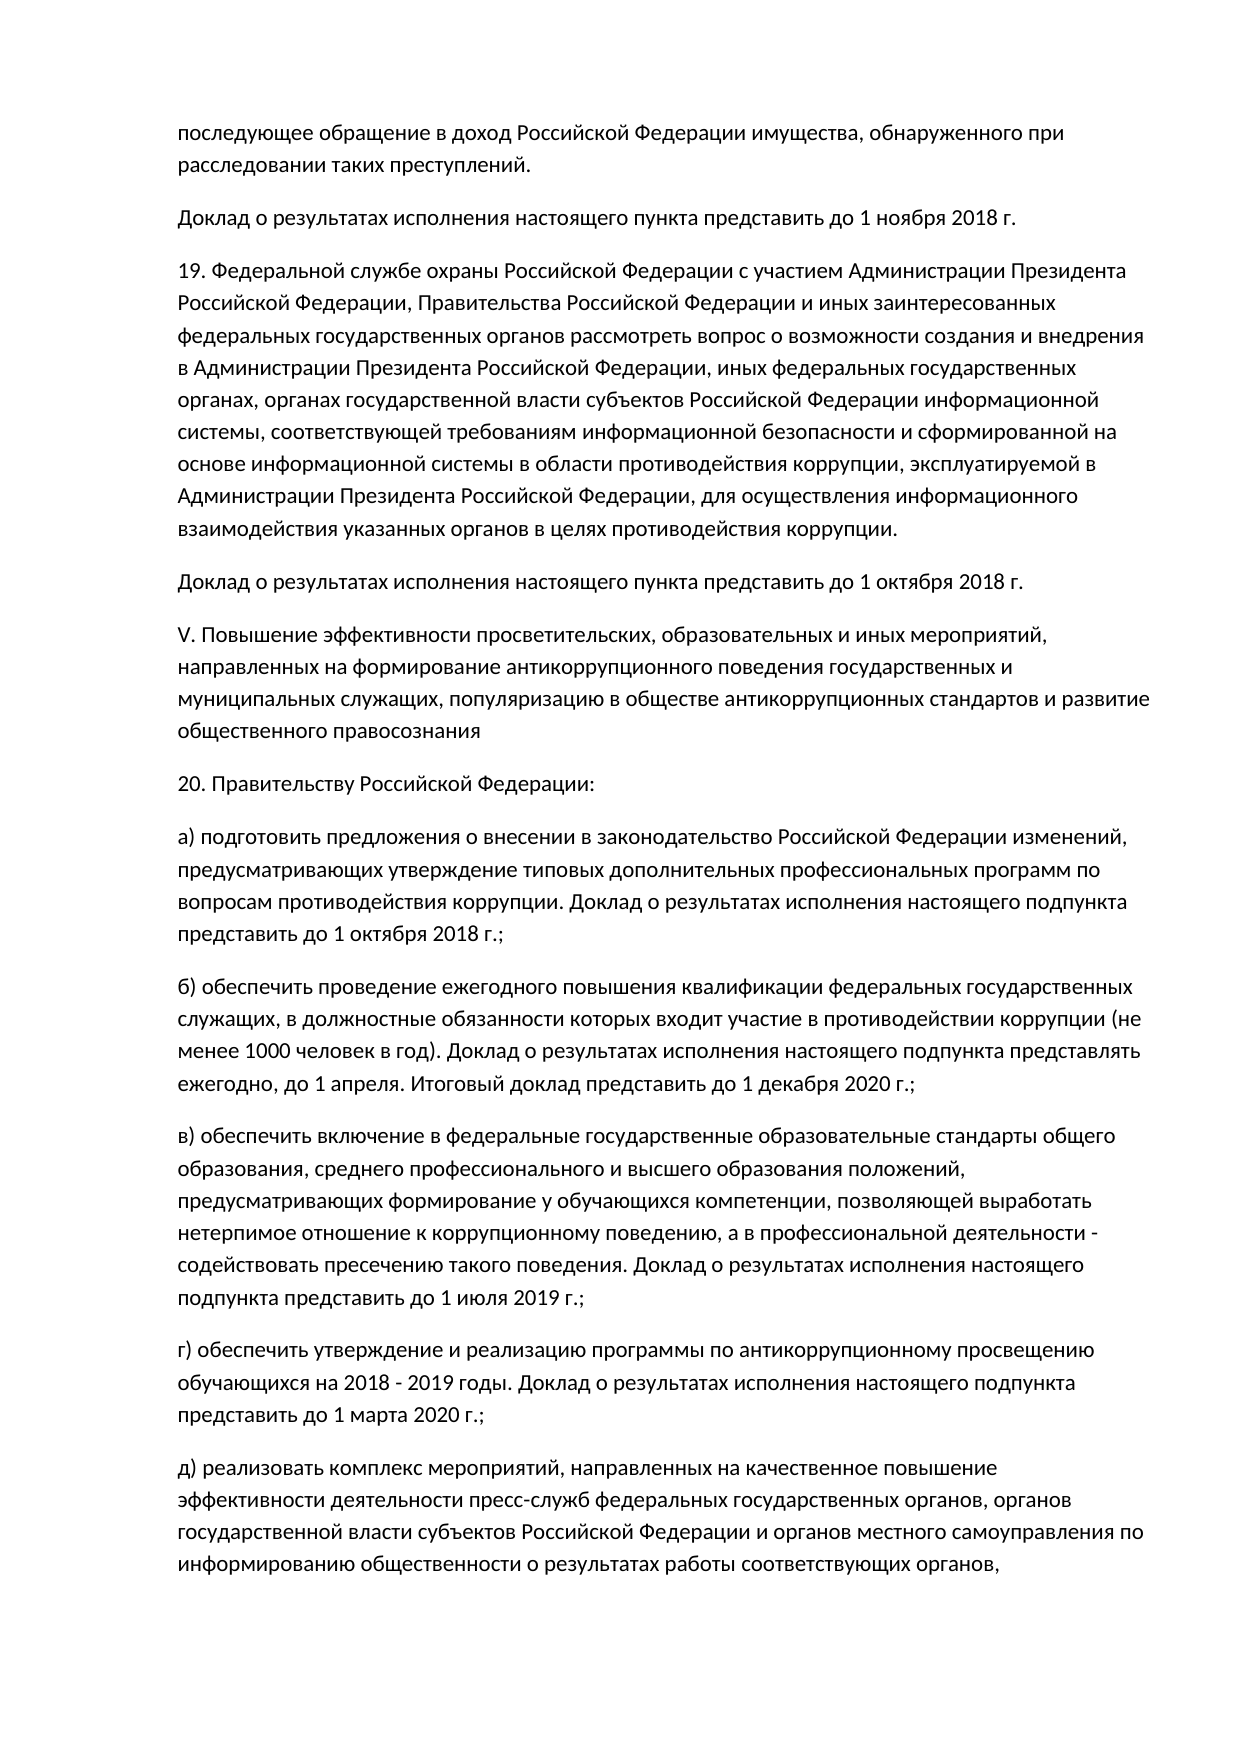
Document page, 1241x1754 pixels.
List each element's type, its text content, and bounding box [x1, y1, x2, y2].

text 20. Правительству Российской Федерации: [177, 769, 1152, 797]
text в) обеспечить включение в федеральные государственные образовательные стандарты общего образования, среднего профессионального и высшего образования положений, предусматривающих формирование у обучающихся компетенции, позволяющей выработать нетерпимое отношение к коррупционному поведению, а в профессиональной деятельности - содействовать пресечению такого поведения. Доклад о результатах исполнения настоящего подпункта представить до 1 июля 2019 г.; [177, 1122, 1152, 1311]
text б) обеспечить проведение ежегодного повышения квалификации федеральных государственных служащих, в должностные обязанности которых входит участие в противодействии коррупции (не менее 1000 человек в год). Доклад о результатах исполнения настоящего подпункта представлять ежегодно, до 1 апреля. Итоговый доклад представить до 1 декабря 2020 г.; [177, 972, 1152, 1097]
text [177, 1453, 1152, 1578]
text а) подготовить предложения о внесении в законодательство Российской Федерации изменений, предусматривающих утверждение типовых дополнительных профессиональных программ по вопросам противодействия коррупции. Доклад о результатах исполнения настоящего подпункта представить до 1 октября 2018 г.; [177, 822, 1152, 947]
text V. Повышение эффективности просветительских, образовательных и иных мероприятий, направленных на формирование антикоррупционного поведения государственных и муниципальных служащих, популяризацию в обществе антикоррупционных стандартов и развитие общественного правосознания [177, 620, 1152, 744]
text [177, 118, 1152, 178]
text Доклад о результатах исполнения настоящего пункта представить до 1 октября 2018 г. [177, 567, 1152, 595]
text 19. Федеральной службе охраны Российской Федерации с участием Администрации Президента Российской Федерации, Правительства Российской Федерации и иных заинтересованных федеральных государственных органов рассмотреть вопрос о возможности создания и внедрения в Администрации Президента Российской Федерации, иных федеральных государственных органах, органах государственной власти субъектов Российской Федерации информационной системы, соответствующей требованиям информационной безопасности и сформированной на основе информационной системы в области противодействия коррупции, эксплуатируемой в Администрации Президента Российской Федерации, для осуществления информационного взаимодействия указанных органов в целях противодействия коррупции. [177, 256, 1152, 542]
text г) обеспечить утверждение и реализацию программы по антикоррупционному просвещению обучающихся на 2018 - 2019 годы. Доклад о результатах исполнения настоящего подпункта представить до 1 марта 2020 г.; [177, 1336, 1152, 1428]
text Доклад о результатах исполнения настоящего пункта представить до 1 ноября 2018 г. [177, 203, 1152, 231]
